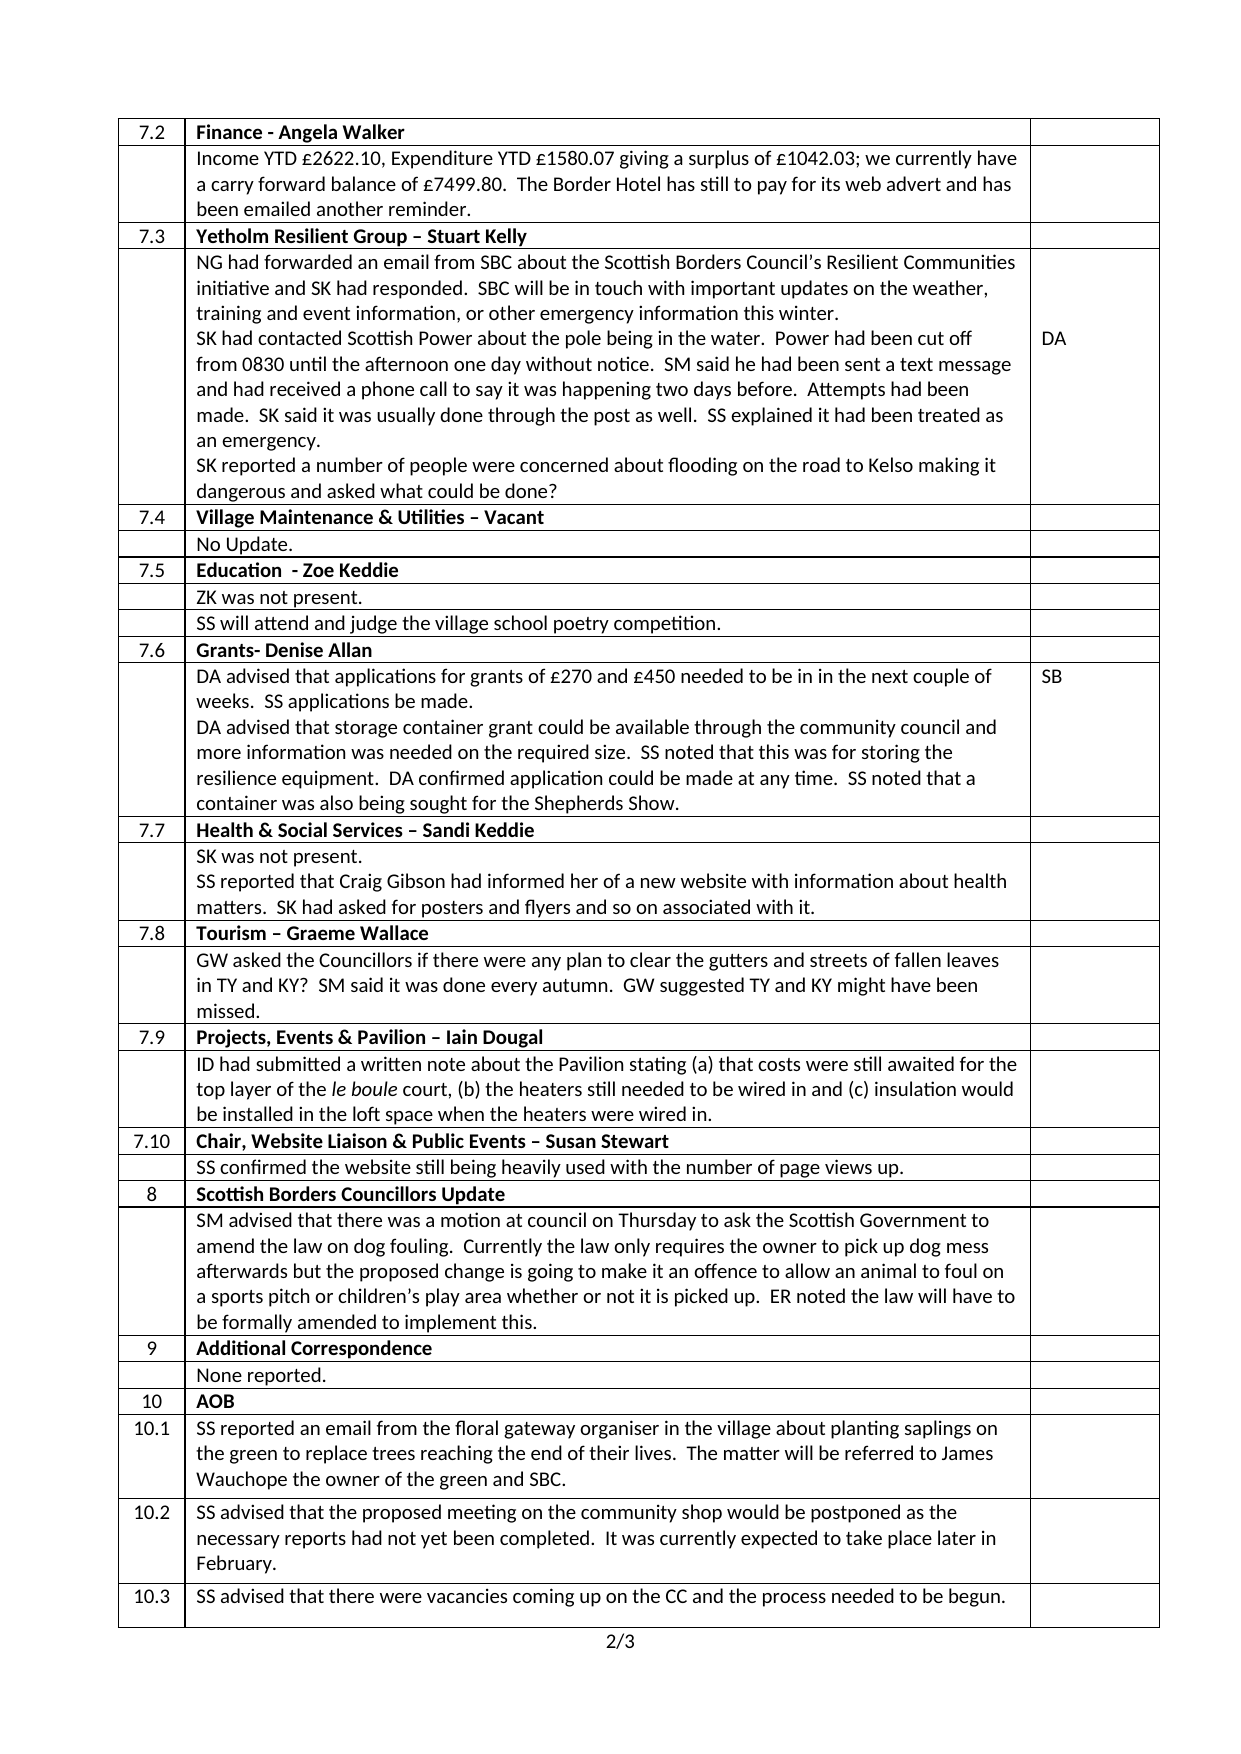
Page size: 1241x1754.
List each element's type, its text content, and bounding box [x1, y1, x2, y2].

table_cell [1031, 1415, 1159, 1498]
table_cell 7.3 [119, 223, 184, 248]
table_cell SS advised that the proposed meeting on the community shop would be postponed as the necessary reports had not yet been completed. It was currently expected to take place later in February. [186, 1499, 1030, 1583]
table_cell 7.2 [119, 119, 184, 144]
table_cell Additional Correspondence [186, 1336, 1030, 1361]
table_cell [119, 584, 184, 609]
table_cell [1031, 843, 1159, 919]
table_cell ID had submitted a written note about the Pavilion stating (a) that costs were still awaited for the top layer of the le boule court, (b) the heaters still needed to be wired in and (c) insulation would be installed in the loft space when the heaters were wired in. [186, 1051, 1030, 1127]
table_cell [1031, 1128, 1159, 1153]
table_cell [119, 1208, 184, 1334]
table_cell [119, 1051, 184, 1127]
table_cell Grants- Denise Allan [186, 637, 1030, 662]
table_cell [1031, 1362, 1159, 1387]
table_cell Finance - Angela Walker [186, 119, 1030, 144]
table_cell [1031, 1389, 1159, 1414]
table_cell Income YTD £2622.10, Expenditure YTD £1580.07 giving a surplus of £1042.03; we currently have a carry forward balance of £7499.80. The Border Hotel has still to pay for its web advert and has been emailed another reminder. [186, 146, 1030, 222]
table_cell Projects, Events & Pavilion – Iain Dougal [186, 1024, 1030, 1050]
table_cell [1031, 1155, 1159, 1180]
table_cell [1031, 584, 1159, 609]
table_cell [119, 1155, 184, 1180]
table_cell 10.2 [119, 1499, 184, 1583]
table_cell AOB [186, 1389, 1030, 1414]
table_cell No Update. [186, 531, 1030, 556]
table_cell Yetholm Resilient Group – Stuart Kelly [186, 223, 1030, 248]
table_cell [119, 843, 184, 919]
table_cell [1031, 1499, 1159, 1583]
table_cell DA advised that applications for grants of £270 and £450 needed to be in in the next couple of weeks. SS applications be made. DA advised that storage container grant could be available through the community council and more information was needed on the required size. SS noted that this was for storing the resilience equipment. DA confirmed application could be made at any time. SS noted that a container was also being sought for the Shepherds Show. [186, 663, 1030, 816]
table_cell [119, 1362, 184, 1387]
table_cell [1031, 1584, 1159, 1627]
table_cell [1031, 1336, 1159, 1361]
table_cell 7.10 [119, 1128, 184, 1153]
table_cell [186, 1584, 1030, 1627]
table_cell DA [1031, 249, 1159, 503]
table_cell [119, 663, 184, 816]
table_cell [1031, 947, 1159, 1023]
table_cell SB [1031, 663, 1159, 816]
table_cell [1031, 505, 1159, 530]
table_cell Village Maintenance & Utilities – Vacant [186, 505, 1030, 530]
table_cell [1031, 531, 1159, 556]
table_cell 7.4 [119, 505, 184, 530]
table_cell 7.6 [119, 637, 184, 662]
table_cell [1031, 637, 1159, 662]
table_cell Health & Social Services – Sandi Keddie [186, 817, 1030, 842]
table_cell Scottish Borders Councillors Update [186, 1181, 1030, 1206]
table_cell [1031, 817, 1159, 842]
table_cell Chair, Website Liaison & Public Events – Susan Stewart [186, 1128, 1030, 1153]
table_cell GW asked the Councillors if there were any plan to clear the gutters and streets of fallen leaves in TY and KY? SM said it was done every autumn. GW suggested TY and KY might have been missed. [186, 947, 1030, 1023]
table_cell 7.7 [119, 817, 184, 842]
table_cell [1031, 1181, 1159, 1206]
table_cell [1031, 1024, 1159, 1050]
table_cell [1031, 558, 1159, 583]
table_cell Education - Zoe Keddie [186, 558, 1030, 583]
table_cell None reported. [186, 1362, 1030, 1387]
table_cell [1031, 146, 1159, 222]
table_cell [119, 146, 184, 222]
table_cell Tourism – Graeme Wallace [186, 921, 1030, 946]
table_cell 7.8 [119, 921, 184, 946]
table_cell 9 [119, 1336, 184, 1361]
table_cell [119, 947, 184, 1023]
table_cell 10.1 [119, 1415, 184, 1498]
table_cell 7.9 [119, 1024, 184, 1050]
table_cell SS confirmed the website still being heavily used with the number of page views up. [186, 1155, 1030, 1180]
table_cell SS reported an email from the floral gateway organiser in the village about planting saplings on the green to replace trees reaching the end of their lives. The matter will be referred to James Wauchope the owner of the green and SBC. [186, 1415, 1030, 1498]
table_cell 10 [119, 1389, 184, 1414]
table_cell SM advised that there was a motion at council on Thursday to ask the Scottish Government to amend the law on dog fouling. Currently the law only requires the owner to pick up dog mess afterwards but the proposed change is going to make it an offence to allow an animal to foul on a sports pitch or children’s play area whether or not it is picked up. ER noted the law will have to be formally amended to implement this. [186, 1208, 1030, 1334]
table_cell [1031, 921, 1159, 946]
table_cell [119, 531, 184, 556]
table_cell SK was not present. SS reported that Craig Gibson had informed her of a new website with information about health matters. SK had asked for posters and flyers and so on associated with it. [186, 843, 1030, 919]
table_cell 8 [119, 1181, 184, 1206]
table_cell 10.3 [119, 1584, 184, 1627]
table_cell [1031, 1051, 1159, 1127]
table_cell ZK was not present. [186, 584, 1030, 609]
table_cell [119, 249, 184, 503]
table_cell [1031, 1208, 1159, 1334]
table_cell [119, 610, 184, 636]
table_cell 7.5 [119, 558, 184, 583]
table_cell [1031, 223, 1159, 248]
table_cell SS will attend and judge the village school poetry competition. [186, 610, 1030, 636]
table_cell [1031, 610, 1159, 636]
table_cell [1031, 119, 1159, 144]
table_cell NG had forwarded an email from SBC about the Scottish Borders Council’s Resilient Communities initiative and SK had responded. SBC will be in touch with important updates on the weather, training and event information, or other emergency information this winter. SK had contacted Scottish Power about the pole being in the water. Power had been cut off from 0830 until the afternoon one day without notice. SM said he had been sent a text message and had received a phone call to say it was happening two days before. Attempts had been made. SK said it was usually done through the post as well. SS explained it had been treated as an emergency. SK reported a number of people were concerned about flooding on the road to Kelso making it dangerous and asked what could be done? [186, 249, 1030, 503]
